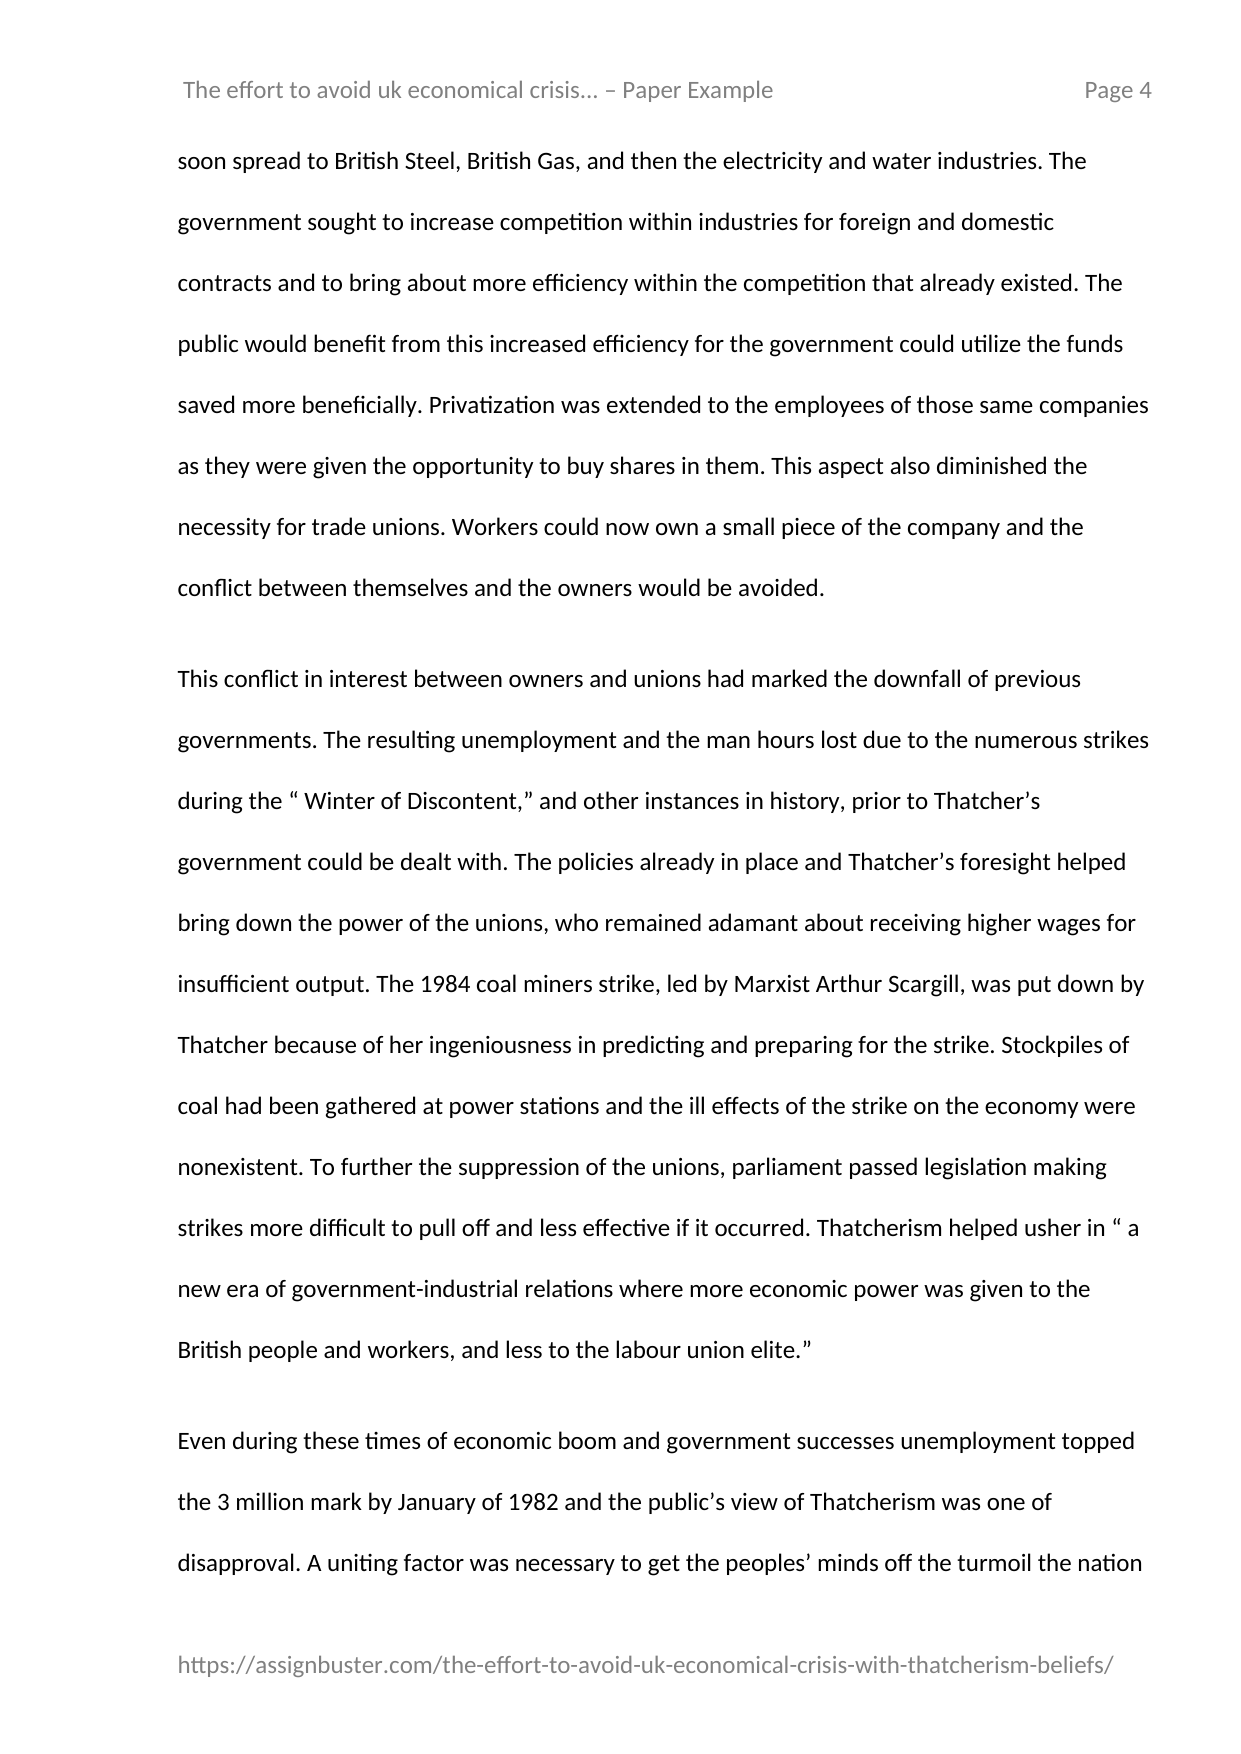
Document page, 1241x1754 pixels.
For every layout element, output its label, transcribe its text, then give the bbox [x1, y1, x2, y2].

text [177, 1425, 1152, 1577]
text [177, 145, 1152, 603]
text This conflict in interest between owners and unions had marked the downfall of previous governments. The resulting unemployment and the man hours lost due to the numerous strikes during the “ Winter of Discontent,” and other instances in history, prior to Thatcher’s government could be dealt with. The policies already in place and Thatcher’s foresight helped bring down the power of the unions, who remained adamant about receiving higher wages for insufficient output. The 1984 coal miners strike, led by Marxist Arthur Scargill, was put down by Thatcher because of her ingeniousness in predicting and preparing for the strike. Stockpiles of coal had been gathered at power stations and the ill effects of the strike on the economy were nonexistent. To further the suppression of the unions, parliament passed legislation making strikes more difficult to pull off and less effective if it occurred. Thatcherism helped usher in “ a new era of government-industrial relations where more economic power was given to the British people and workers, and less to the labour union elite.” [177, 663, 1152, 1365]
